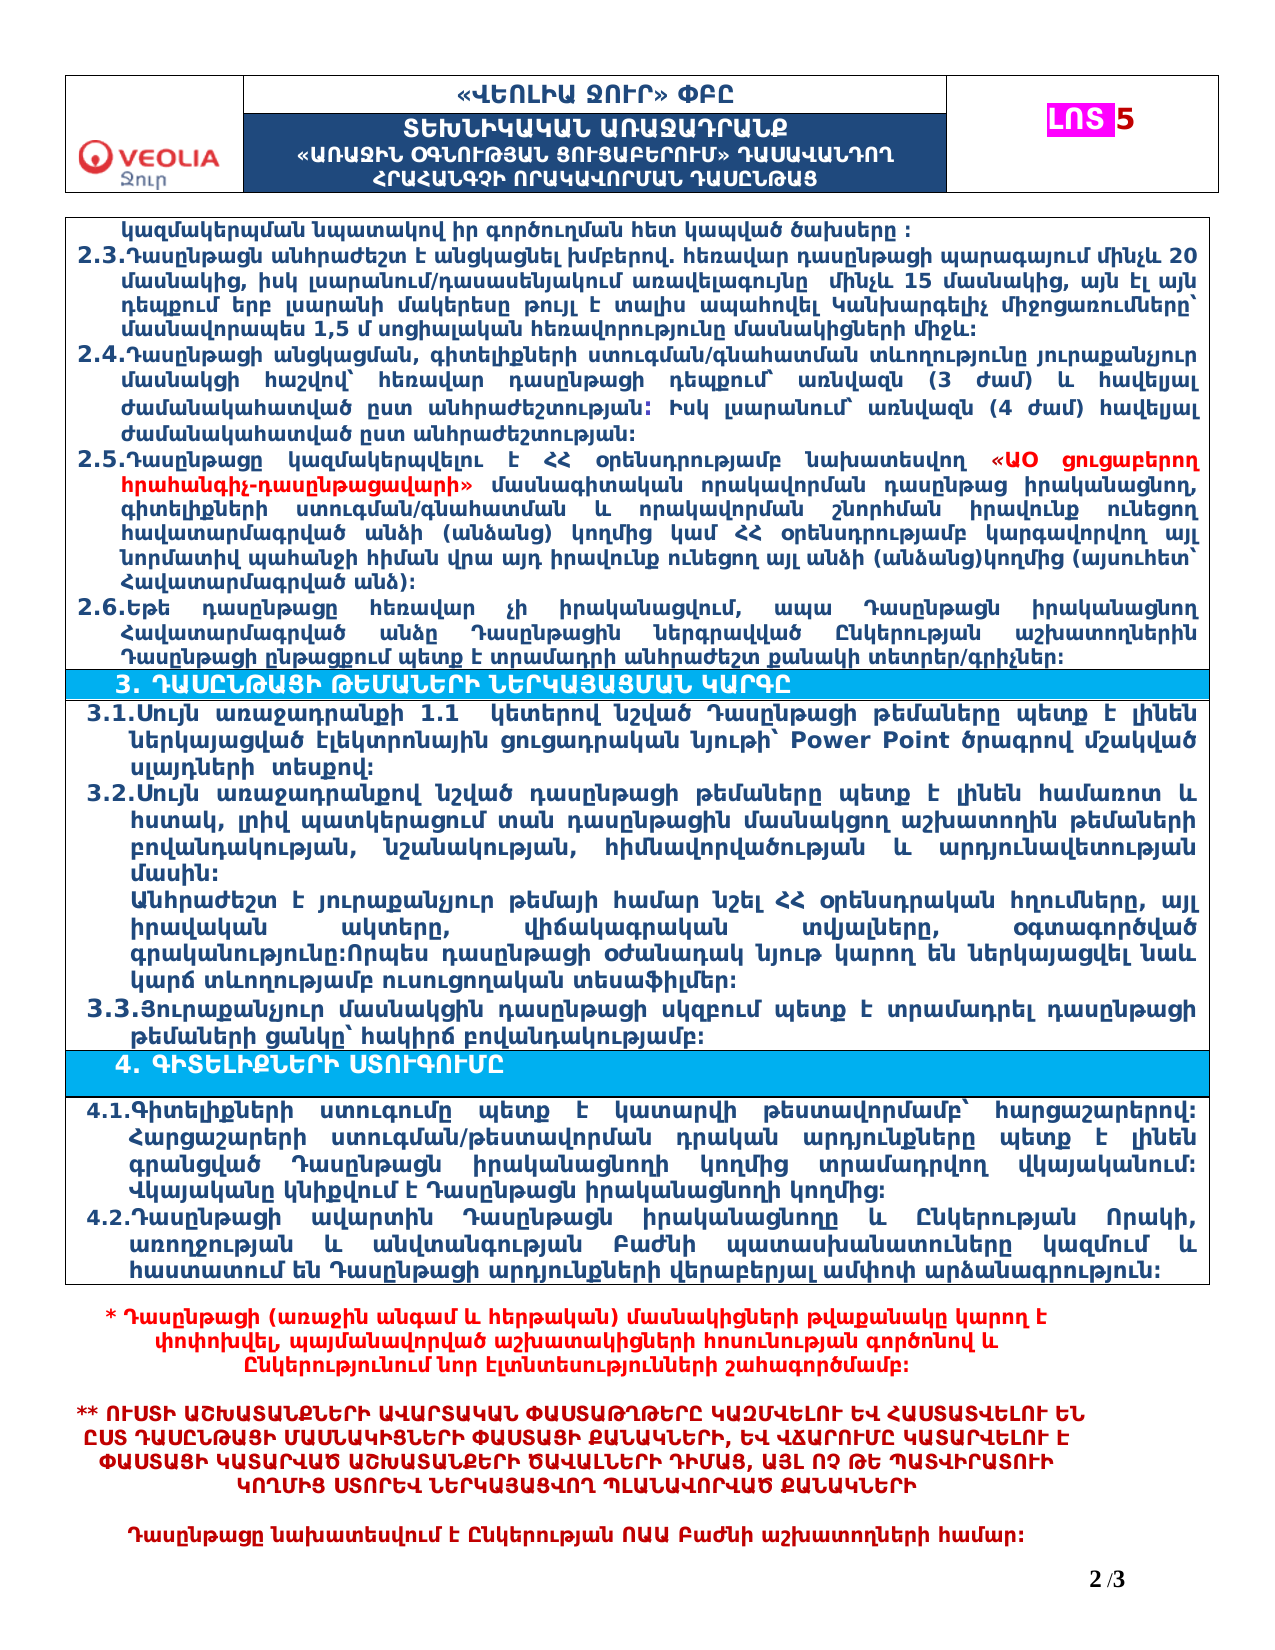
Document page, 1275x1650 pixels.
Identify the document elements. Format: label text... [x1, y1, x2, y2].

table_cell ԴԱՍԸՆԹԱՑԻ ԹԵՄԱՆԵՐԻ ՆԵՐԿԱՅԱՑՄԱՆ ԿԱՐԳԸ [66, 670, 1209, 699]
picture [78, 140, 220, 190]
table_cell Գիտելիքների ստուգումը պետք է կատարվի թեստավորմամբ՝ հարցաշարերով: Հարցաշարերի ստուգման/թեստավորման դրական արդյունքները պետք է լինեն գրանցված Դասընթացն իրականացնողի կողմից տրամադրվող վկայականում։ Վկայականը կնիքվում է Դասընթացն իրականացնողի կողմից։ Դասընթացի ավարտին Դասընթացն իրականացնողը և Ընկերության Որակի, առողջության և անվտանգության Բաժնի պատասխանատուները կազմում և հաստատում են Դասընթացի արդյունքների վերաբերյալ ամփոփ արձանագրություն։ [66, 1098, 1209, 1284]
text Դասընթացը նախատեսվում է Ընկերության ՈԱԱ Բաժնի աշխատողների համար: [66, 1523, 1087, 1547]
text ** ՈՒՍՏԻ ԱՇԽԱՏԱՆՔՆԵՐԻ ԱՎԱՐՏԱԿԱՆ ՓԱՍՏԱԹՂԹԵՐԸ ԿԱԶՄՎԵԼՈՒ ԵՎ ՀԱՍՏԱՏՎԵԼՈՒ ԵՆ ԸՍՏ ԴԱՍԸՆԹԱՑԻ ՄԱՍՆԱԿԻՑՆԵՐԻ ՓԱՍՏԱՑԻ ՔԱՆԱԿՆԵՐԻ, ԵՎ ՎՃԱՐՈՒՄԸ ԿԱՏԱՐՎԵԼՈՒ Է ՓԱՍՏԱՑԻ ԿԱՏԱՐՎԱԾ ԱՇԽԱՏԱՆՔԵՐԻ ԾԱՎԱԼՆԵՐԻ ԴԻՄԱՑ, ԱՅԼ ՈՉ ԹԵ ՊԱՏՎԻՐԱՏՈՒԻ ԿՈՂՄԻՑ ՍՏՈՐԵՎ ՆԵՐԿԱՅԱՑՎՈՂ ՊԼԱՆԱՎՈՐՎԱԾ ՔԱՆԱԿՆԵՐԻ [66, 1402, 1087, 1499]
table_cell ԳԻՏԵԼԻՔՆԵՐԻ ՍՏՈՒԳՈՒՄԸ [66, 1051, 1209, 1096]
text * Դասընթացի (առաջին անգամ և հերթական) մասնակիցների թվաքանակը կարող է փոփոխվել, պայմանավորված աշխատակիցների հոսունության գործոնով և Ընկերությունում նոր էլտնտեսությունների շահագործմամբ։ [66, 1305, 1087, 1377]
table_cell Սույն առաջադրանքի 1․1 կետերով նշված Դասընթացի թեմաները պետք է լինեն ներկայացված էլեկտրոնային ցուցադրական նյութի՝ Power Point ծրագրով մշակված սլայդների տեսքով։ Սույն առաջադրանքով նշված դասընթացի թեմաները պետք է լինեն համառոտ և հստակ, լրիվ պատկերացում տան դասընթացին մասնակցող աշխատողին թեմաների բովանդակության, նշանակության, հիմնավորվածության և արդյունավետության մասին: Անհրաժեշտ է յուրաքանչյուր թեմայի համար նշել ՀՀ օրենսդրական հղումները, այլ իրավական ակտերը, վիճակագրական տվյալները, օգտագործված գրականությունը։Որպես դասընթացի օժանադակ նյութ կարող են ներկայացվել նաև կարճ տևողությամբ ուսուցողական տեսաֆիլմեր։ Յուրաքանչյուր մասնակցին դասընթացի սկզբում պետք է տրամադրել դասընթացի թեմաների ցանկը՝ հակիրճ բովանդակությամբ։ [66, 701, 1209, 1050]
